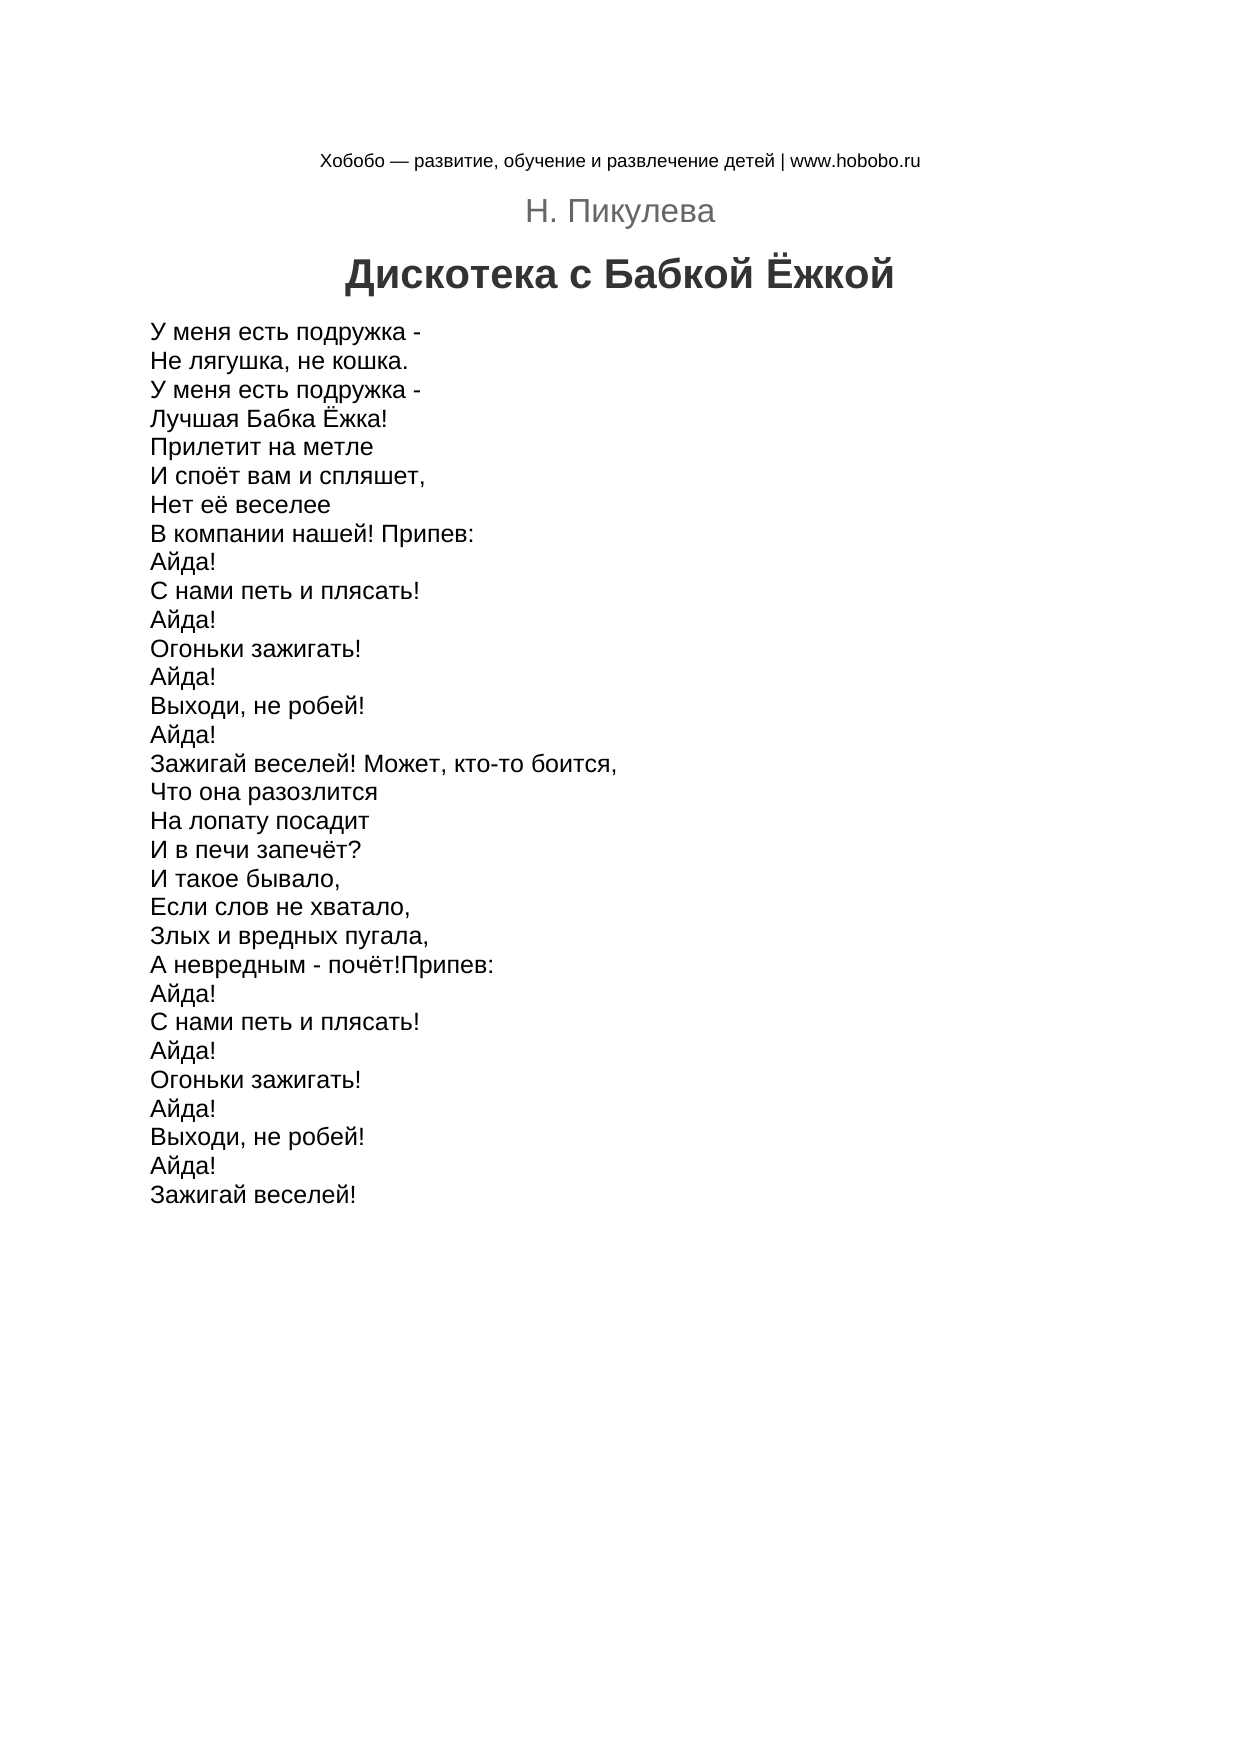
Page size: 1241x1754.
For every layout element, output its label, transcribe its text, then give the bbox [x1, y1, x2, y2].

text У меня есть подружка - Не лягушка, не кошка. У меня есть подружка - Лучшая Бабка Ёжка! Прилетит на метле И споёт вам и спляшет, Нет её веселее В компании нашей! Припев: Айда! С нами петь и плясать! Айда! Огоньки зажигать! Айда! Выходи, не робей! Айда! Зажигай веселей! Может, кто-то боится, Что она разозлится На лопату посадит И в печи запечёт? И такое бывало, Если слов не хватало, Злых и вредных пугала, А невредным - почёт!Припев: Айда! С нами петь и плясать! Айда! Огоньки зажигать! Айда! Выходи, не робей! Айда! Зажигай веселей! [150, 317, 1090, 1208]
subtitle Дискотека с Бабкой Ёжкой [150, 249, 1090, 297]
subtitle Н. Пикулева [150, 191, 1090, 230]
text Хобобо — развитие, обучение и развлечение детей | www.hobobo.ru [150, 150, 1090, 172]
